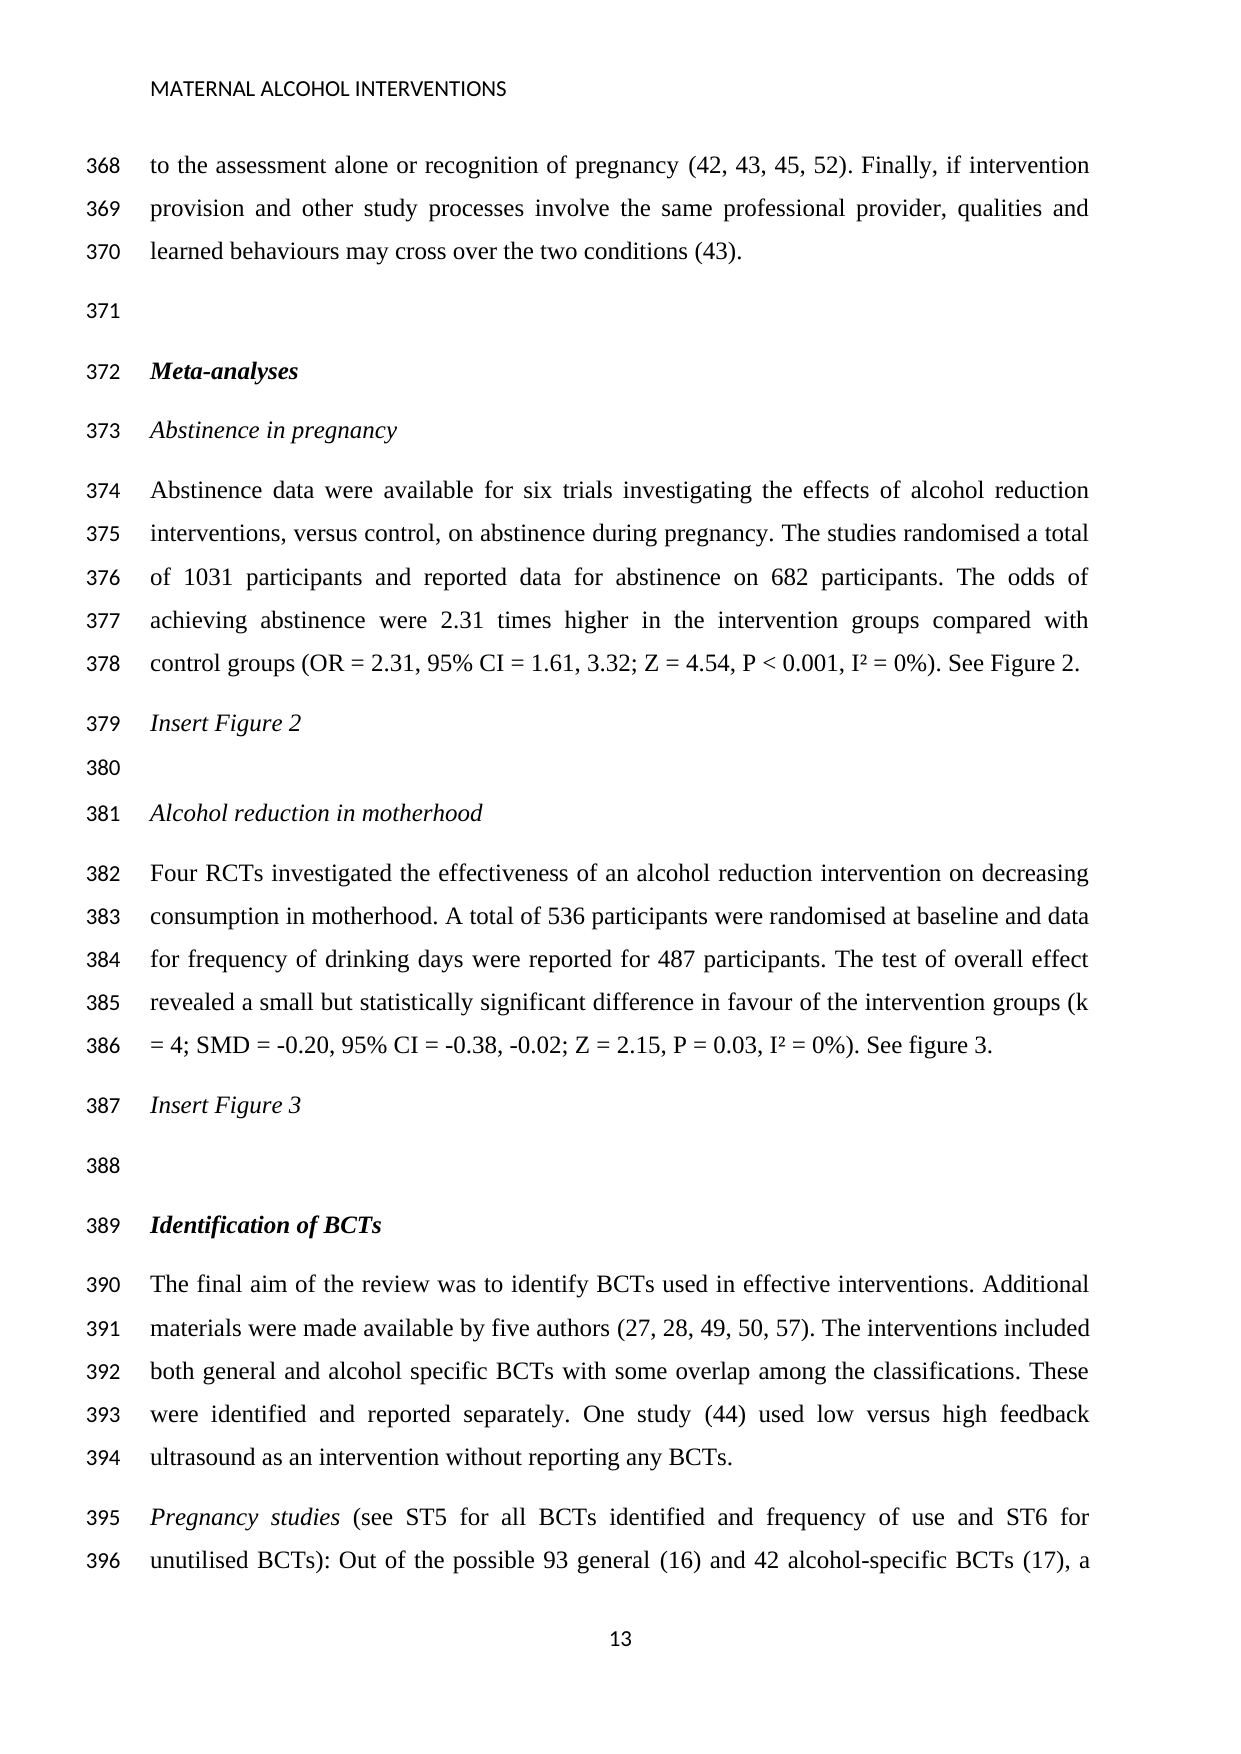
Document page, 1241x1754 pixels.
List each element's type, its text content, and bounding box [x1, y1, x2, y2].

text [150, 1502, 1090, 1574]
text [150, 150, 1090, 265]
text Alcohol reduction in motherhood [150, 798, 1090, 827]
text Abstinence data were available for six trials investigating the effects of alcohol reduction interventions, versus control, on abstinence during pregnancy. The studies randomised a total of 1031 participants and reported data for abstinence on 682 participants. The odds of achieving abstinence were 2.31 times higher in the intervention groups compared with control groups (OR = 2.31, 95% CI = 1.61, 3.32; Z = 4.54, P < 0.001, I² = 0%). See Figure 2. [150, 475, 1090, 677]
text Insert Figure 3 [150, 1090, 1090, 1119]
text Insert Figure 2 [150, 708, 1090, 736]
text Meta-analyses [150, 356, 1090, 384]
text The final aim of the review was to identify BCTs used in effective interventions. Additional materials were made available by five authors (27, 28, 49, 50, 57). The interventions included both general and alcohol specific BCTs with some overlap among the classifications. These were identified and reported separately. One study (44) used low versus high feedback ultrasound as an intervention without reporting any BCTs. [150, 1269, 1090, 1471]
text Four RCTs investigated the effectiveness of an alcohol reduction intervention on decreasing consumption in motherhood. A total of 536 participants were randomised at baseline and data for frequency of drinking days were reported for 487 participants. The test of overall effect revealed a small but statistically significant difference in favour of the intervention groups (k = 4; SMD = -0.20, 95% CI = -0.38, -0.02; Z = 2.15, P = 0.03, I² = 0%). See figure 3. [150, 858, 1090, 1059]
text Abstinence in pregnancy [150, 416, 1090, 444]
text Identification of BCTs [150, 1210, 1090, 1238]
